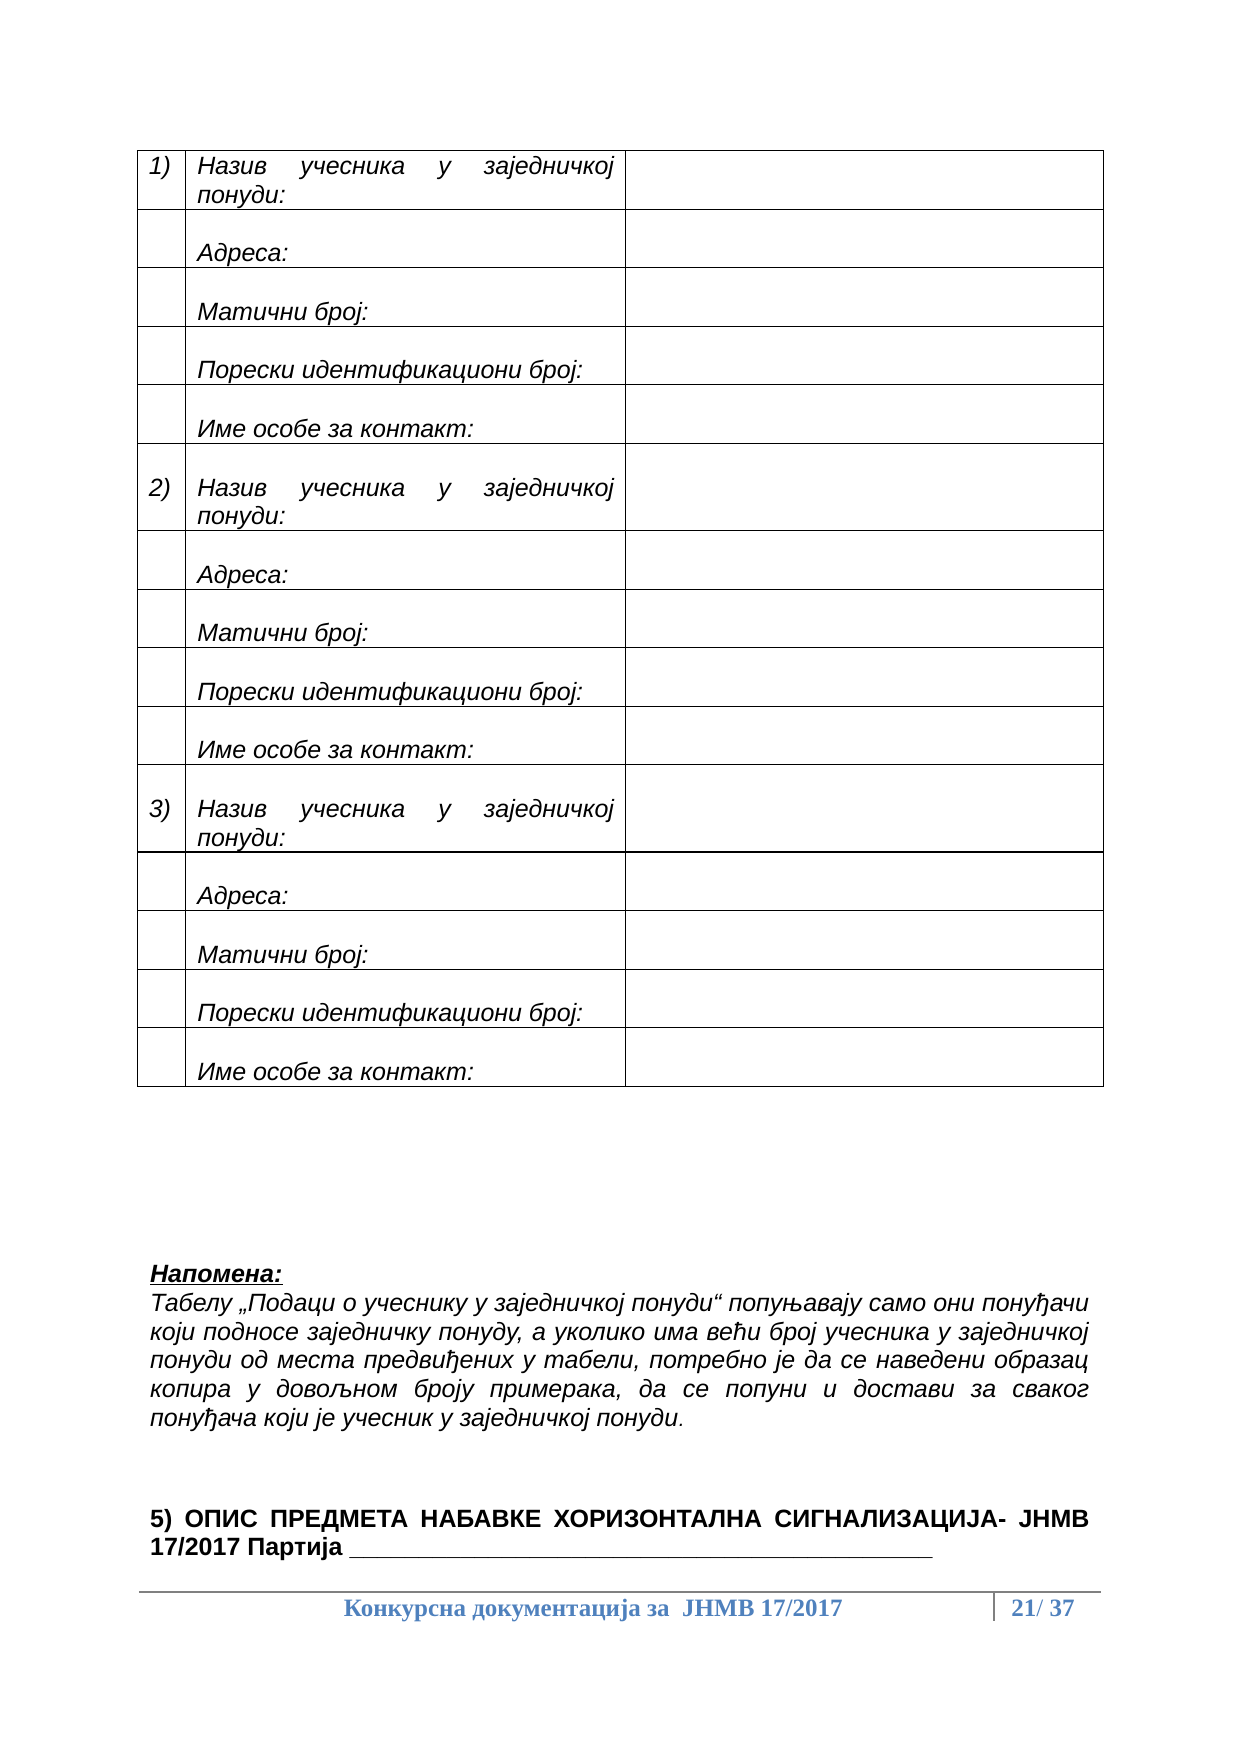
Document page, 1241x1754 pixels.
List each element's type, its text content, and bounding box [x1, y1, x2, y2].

table_cell Адреса: [186, 531, 625, 588]
table_cell [626, 444, 1103, 530]
table_header [626, 151, 1103, 208]
table_cell 3) [138, 765, 185, 851]
table_cell Назив учесника у заједничкој понуди: [186, 444, 625, 530]
table_cell Матични број: [186, 268, 625, 326]
table_cell [138, 268, 185, 326]
table_cell [138, 210, 185, 267]
table_cell [138, 531, 185, 588]
table_cell Адреса: [186, 210, 625, 267]
text Напомена: [150, 1259, 1090, 1288]
table_cell Адреса: [186, 853, 625, 910]
table_cell [626, 531, 1103, 588]
text Табелу „Подаци о учеснику у заједничкој понуди“ попуњавају само они понуђачи који подносе заједничку понуду, а уколико има већи број учесника у заједничкој понуди од места предвиђених у табели, потребно је да се наведени образац копира у довољном броју примерака, да се попуни и достави за сваког понуђача који је учесник у заједничкој понуди. [150, 1288, 1090, 1432]
table_cell [138, 1028, 185, 1086]
table_cell [626, 590, 1103, 647]
table_cell Име особе за контакт: [186, 1028, 625, 1086]
table_cell Порески идентификациони број: [186, 648, 625, 706]
table_cell Порески идентификациони број: [186, 327, 625, 384]
text 5) ОПИС ПРЕДМЕТА НАБАВКЕ ХОРИЗОНТАЛНА СИГНАЛИЗАЦИЈА- ЈНМВ 17/2017 Партија __________________________________________ [150, 1503, 1090, 1561]
table_cell [626, 268, 1103, 326]
table_cell [138, 853, 185, 910]
table_cell [626, 707, 1103, 764]
table_cell Порески идентификациони број: [186, 970, 625, 1027]
table_cell [626, 648, 1103, 706]
table_cell Име особе за контакт: [186, 707, 625, 764]
table_cell [626, 327, 1103, 384]
table_cell Матични број: [186, 911, 625, 968]
table_cell [138, 911, 185, 968]
table_cell 2) [138, 444, 185, 530]
table_cell Назив учесника у заједничкој понуди: [186, 765, 625, 851]
table_cell [626, 765, 1103, 851]
table_header 1) [138, 151, 185, 208]
table_cell [138, 590, 185, 647]
table_cell [626, 911, 1103, 968]
table_cell [138, 970, 185, 1027]
table_cell [138, 648, 185, 706]
table_cell [138, 707, 185, 764]
table_cell [626, 970, 1103, 1027]
table_cell Матични број: [186, 590, 625, 647]
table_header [186, 151, 625, 208]
table_cell [626, 385, 1103, 443]
table_cell [626, 210, 1103, 267]
table_cell [626, 1028, 1103, 1086]
table_cell [138, 385, 185, 443]
table_cell Име особе за контакт: [186, 385, 625, 443]
table_cell [626, 853, 1103, 910]
table_cell [138, 327, 185, 384]
